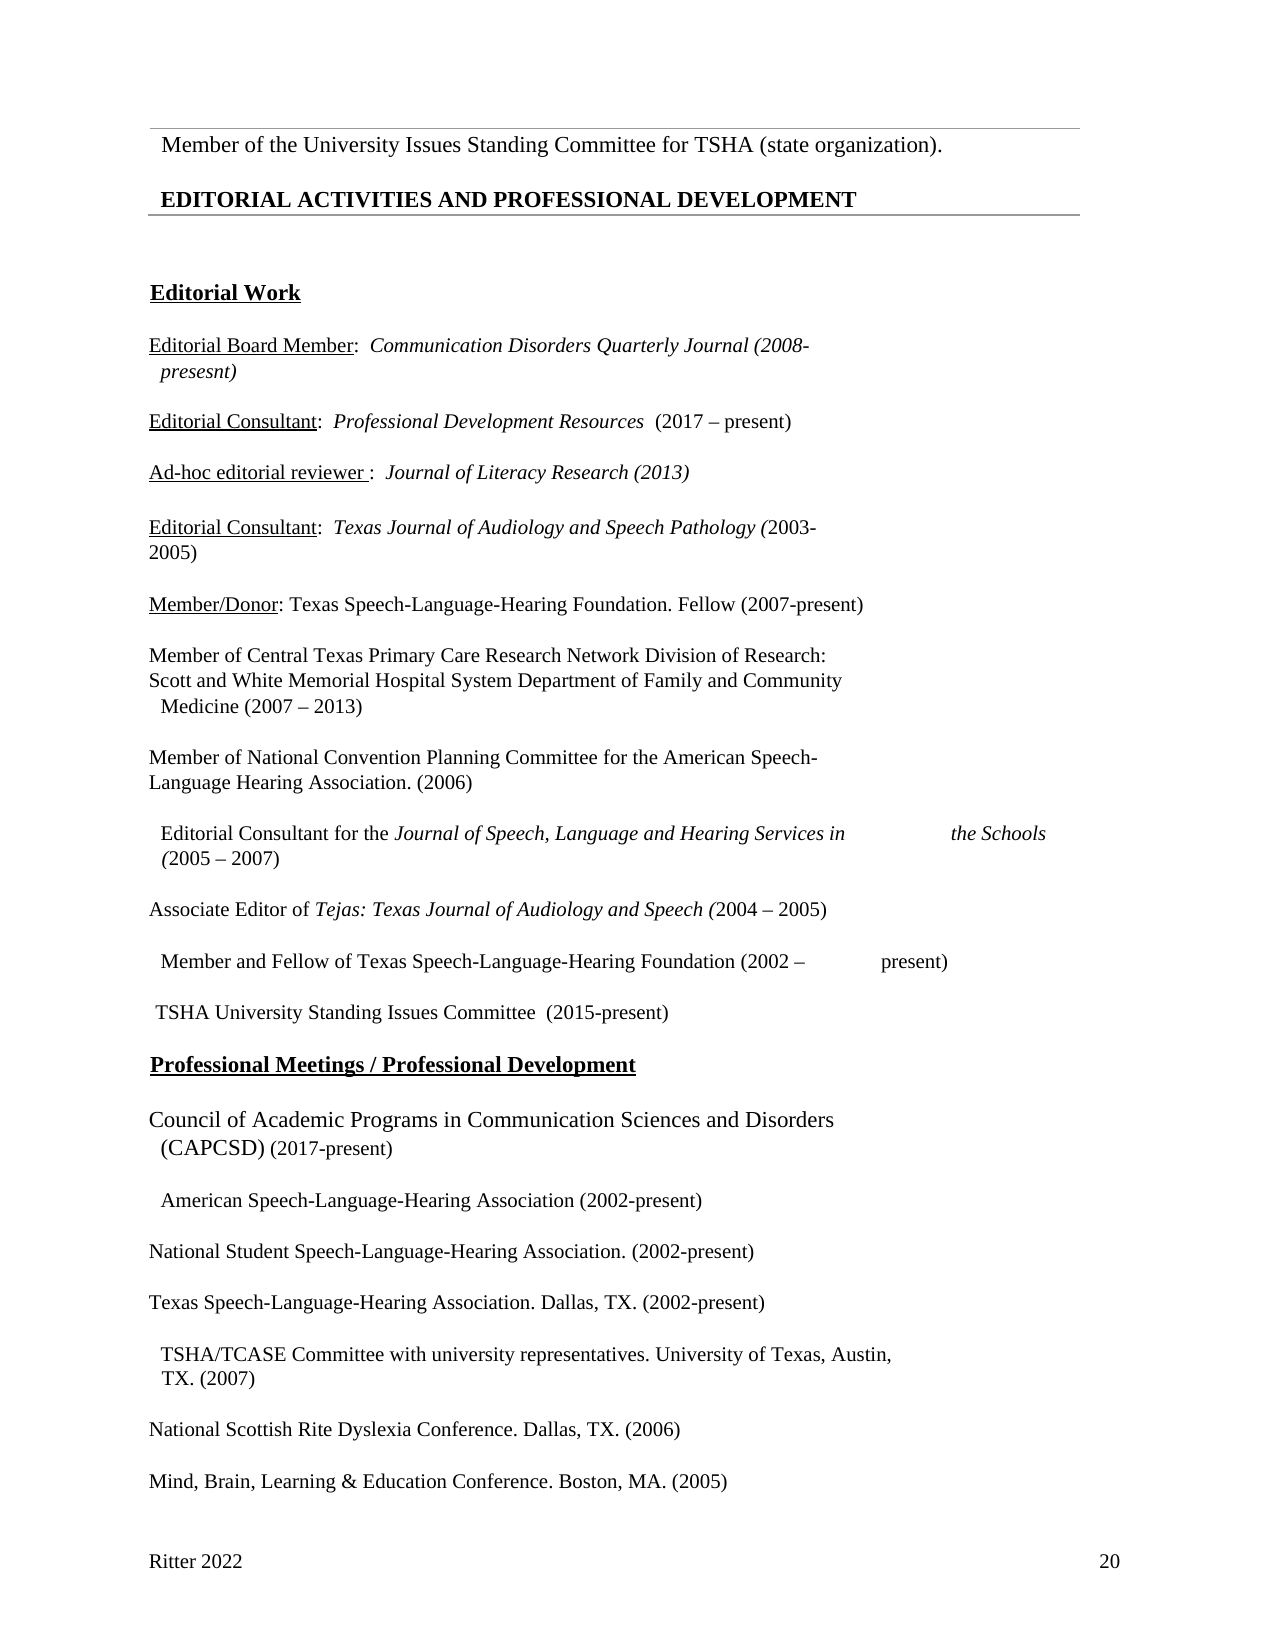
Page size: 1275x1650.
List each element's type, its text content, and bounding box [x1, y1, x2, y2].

text Editorial Consultant: Texas Journal of Audiology and Speech Pathology (2003- [148, 515, 1124, 539]
text National Student Speech-Language-Hearing Association. (2002-present) [148, 1239, 1124, 1263]
text Mind, Brain, Learning & Education Conference. Boston, MA. (2005) [148, 1469, 1124, 1493]
text TSHA University Standing Issues Committee (2015-present) [150, 1000, 1124, 1024]
text Member/Donor: Texas Speech-Language-Hearing Foundation. Fellow (2007-present) [148, 592, 1124, 616]
text American Speech-Language-Hearing Association (2002-present) [160, 1188, 1124, 1212]
text Editorial Consultant: Professional Development Resources (2017 – present) [148, 409, 1124, 433]
text presesnt) [160, 359, 1124, 383]
text (CAPCSD) (2017-present) [160, 1134, 1124, 1161]
text Scott and White Memorial Hospital System Department of Family and Community [148, 668, 1124, 692]
subtitle Professional Meetings / Professional Development [150, 1051, 1124, 1078]
text Medicine (2007 – 2013) [160, 694, 1124, 718]
text Member of Central Texas Primary Care Research Network Division of Research: [148, 643, 1124, 667]
text Editorial Board Member: Communication Disorders Quarterly Journal (2008- [148, 333, 1124, 357]
text Member and Fellow of Texas Speech-Language-Hearing Foundation (2002 – present) [160, 949, 1101, 973]
text Language Hearing Association. (2006) [148, 770, 1124, 794]
text TSHA/TCASE Committee with university representatives. University of Texas, Austin, TX. (2007) [160, 1341, 893, 1390]
text Member of National Convention Planning Committee for the American Speech- [148, 745, 1124, 769]
text Texas Speech-Language-Hearing Association. Dallas, TX. (2002-present) [148, 1290, 1124, 1314]
text Ad-hoc editorial reviewer : Journal of Literacy Research (2013) [148, 460, 1124, 484]
text Member of the University Issues Standing Committee for TSHA (state organization). [161, 132, 944, 158]
text Editorial Consultant for the Journal of Speech, Language and Hearing Services in the Schools (2005 – 2007) [160, 821, 1054, 870]
text Associate Editor of Tejas: Texas Journal of Audiology and Speech (2004 – 2005) [148, 897, 1124, 921]
subtitle Editorial Work [150, 279, 1124, 305]
text Council of Academic Programs in Communication Sciences and Disorders [148, 1106, 1124, 1132]
text 2005) [148, 540, 1124, 564]
text National Scottish Rite Dyslexia Conference. Dallas, TX. (2006) [148, 1417, 1124, 1441]
subtitle EDITORIAL ACTIVITIES AND PROFESSIONAL DEVELOPMENT [160, 186, 1124, 212]
